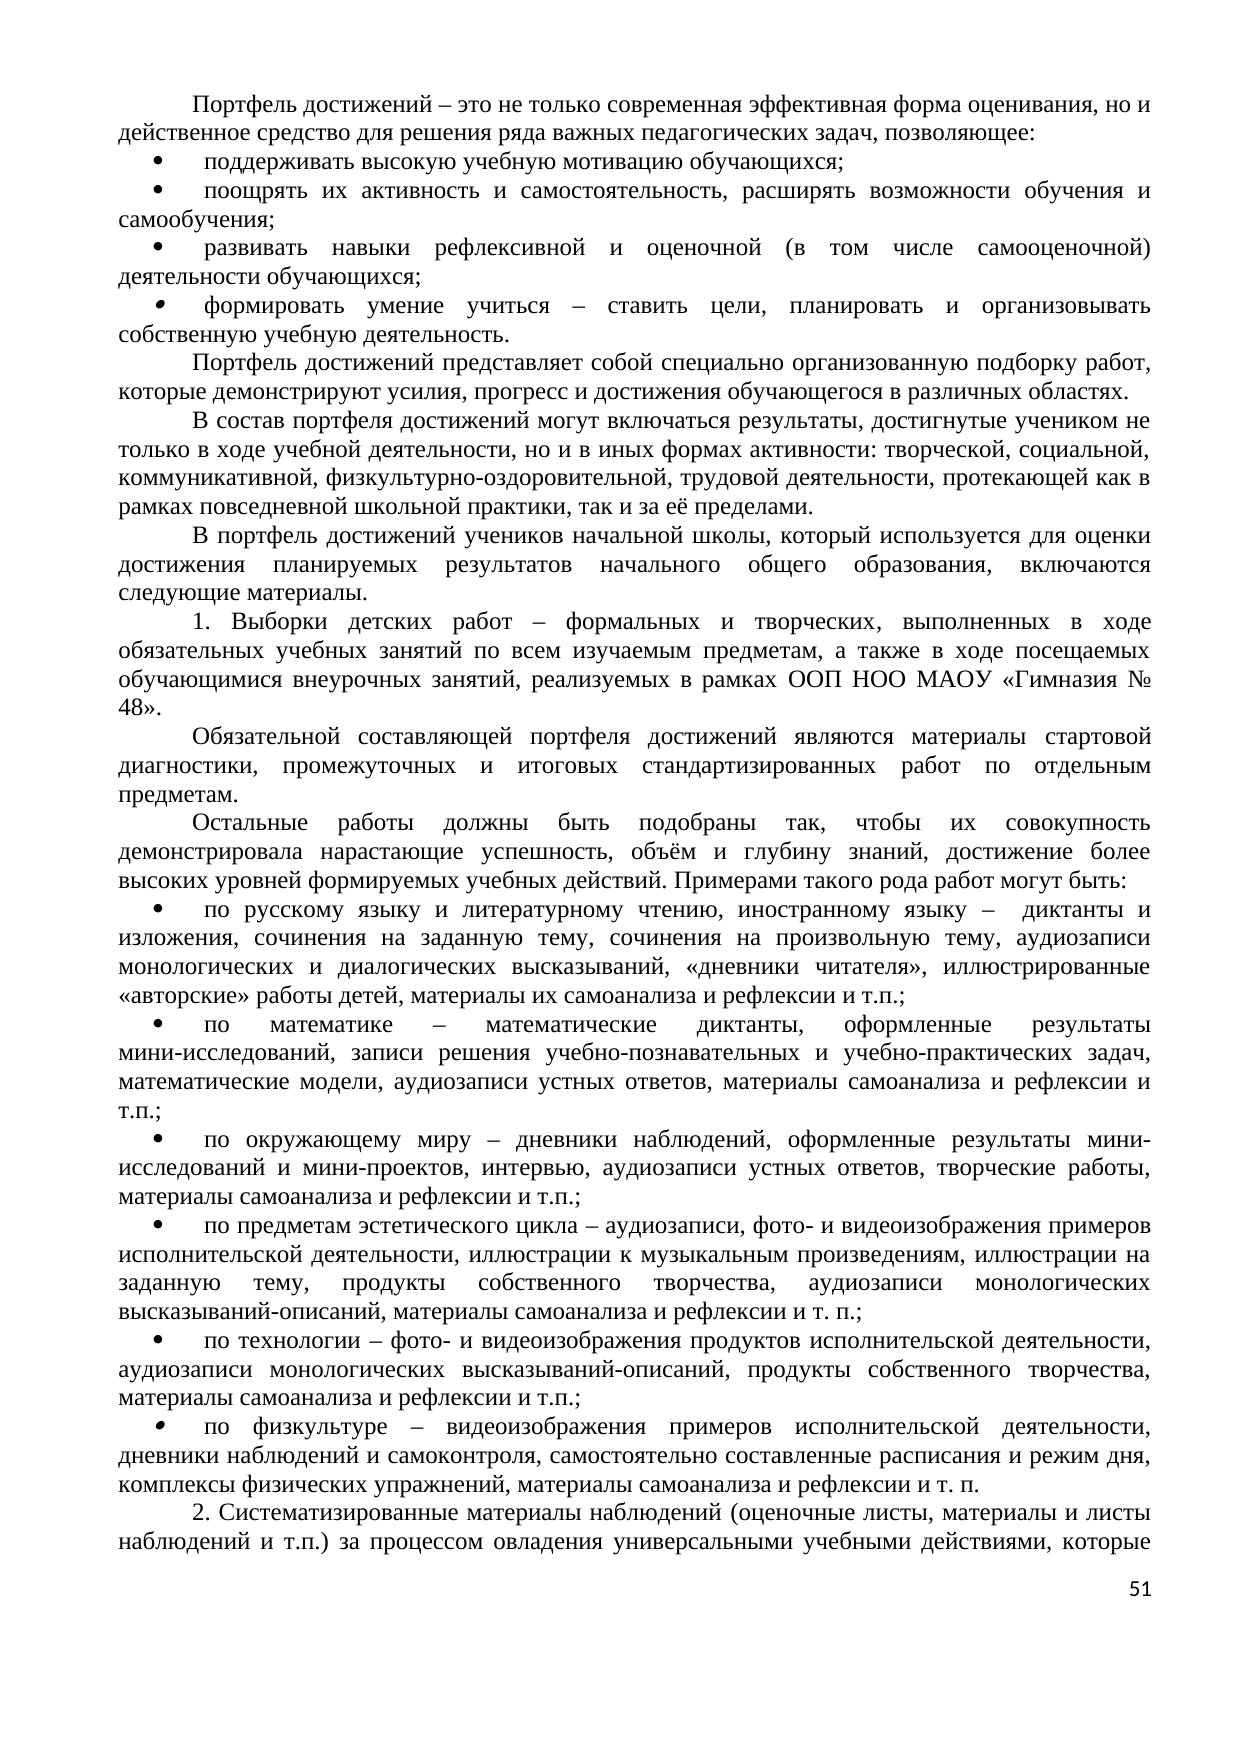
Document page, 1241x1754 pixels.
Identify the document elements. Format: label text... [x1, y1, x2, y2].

text В состав портфеля достижений могут включаться результаты, достигнутые учеником не только в ходе учебной деятельности, но и в иных формах активности: творческой, социальной, коммуникативной, физкультурно-оздоровительной, трудовой деятельности, протекающей как в рамках повседневной школьной практики, так и за её пределами. [118, 405, 1152, 520]
text 1. Выборки детских работ – формальных и творческих, выполненных в ходе обязательных учебных занятий по всем изучаемым предметам, а также в ходе посещаемых обучающимися внеурочных занятий, реализуемых в рамках ООП НОО МАОУ «Гимназия № 48». [118, 606, 1152, 721]
text Портфель достижений представляет собой специально организованную подборку работ, которые демонстрируют усилия, прогресс и достижения обучающегося в различных областях. [118, 347, 1152, 405]
list по математике – математические диктанты, оформленные результаты мини-исследований, записи решения учебно-познавательных и учебно-практических задач, математические модели, аудиозаписи устных ответов, материалы самоанализа и рефлексии и т.п.; [118, 1009, 1152, 1124]
list по русскому языку и литературному чтению, иностранному языку – диктанты и изложения, сочинения на заданную тему, сочинения на произвольную тему, аудиозаписи монологических и диалогических высказываний, «дневники читателя», иллюстрированные «авторские» работы детей, материалы их самоанализа и рефлексии и т.п.; [118, 894, 1152, 1009]
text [118, 1497, 1152, 1555]
list поощрять их активность и самостоятельность, расширять возможности обучения и самообучения; [118, 175, 1152, 232]
list по технологии – фото- и видеоизображения продуктов исполнительской деятельности, аудиозаписи монологических высказываний-описаний, продукты собственного творчества, материалы самоанализа и рефлексии и т.п.; [118, 1325, 1152, 1411]
text Портфель достижений – это не только современная эффективная форма оценивания, но и действенное средство для решения ряда важных педагогических задач, позволяющее: [118, 89, 1152, 146]
list формировать умение учиться – ставить цели, планировать и организовывать собственную учебную деятельность. [118, 290, 1152, 347]
text Остальные работы должны быть подобраны так, чтобы их совокупность демонстрировала нарастающие успешность, объём и глубину знаний, достижение более высоких уровней формируемых учебных действий. Примерами такого рода работ могут быть: [118, 807, 1152, 894]
list поддерживать высокую учебную мотивацию обучающихся; [118, 146, 1152, 175]
text В портфель достижений учеников начальной школы, который используется для оценки достижения планируемых результатов начального общего образования, включаются следующие материалы. [118, 520, 1152, 606]
text Обязательной составляющей портфеля достижений являются материалы стартовой диагностики, промежуточных и итоговых стандартизированных работ по отдельным предметам. [118, 721, 1152, 807]
list развивать навыки рефлексивной и оценочной (в том числе самооценочной) деятельности обучающихся; [118, 232, 1152, 290]
list по окружающему миру – дневники наблюдений, оформленные результаты мини-исследований и мини-проектов, интервью, аудиозаписи устных ответов, творческие работы, материалы самоанализа и рефлексии и т.п.; [118, 1124, 1152, 1210]
list по предметам эстетического цикла – аудиозаписи, фото- и видеоизображения примеров исполнительской деятельности, иллюстрации к музыкальным произведениям, иллюстрации на заданную тему, продукты собственного творчества, аудиозаписи монологических высказываний-описаний, материалы самоанализа и рефлексии и т. п.; [118, 1210, 1152, 1325]
list по физкультуре – видеоизображения примеров исполнительской деятельности, дневники наблюдений и самоконтроля, самостоятельно составленные расписания и режим дня, комплексы физических упражнений, материалы самоанализа и рефлексии и т. п. [118, 1411, 1152, 1497]
